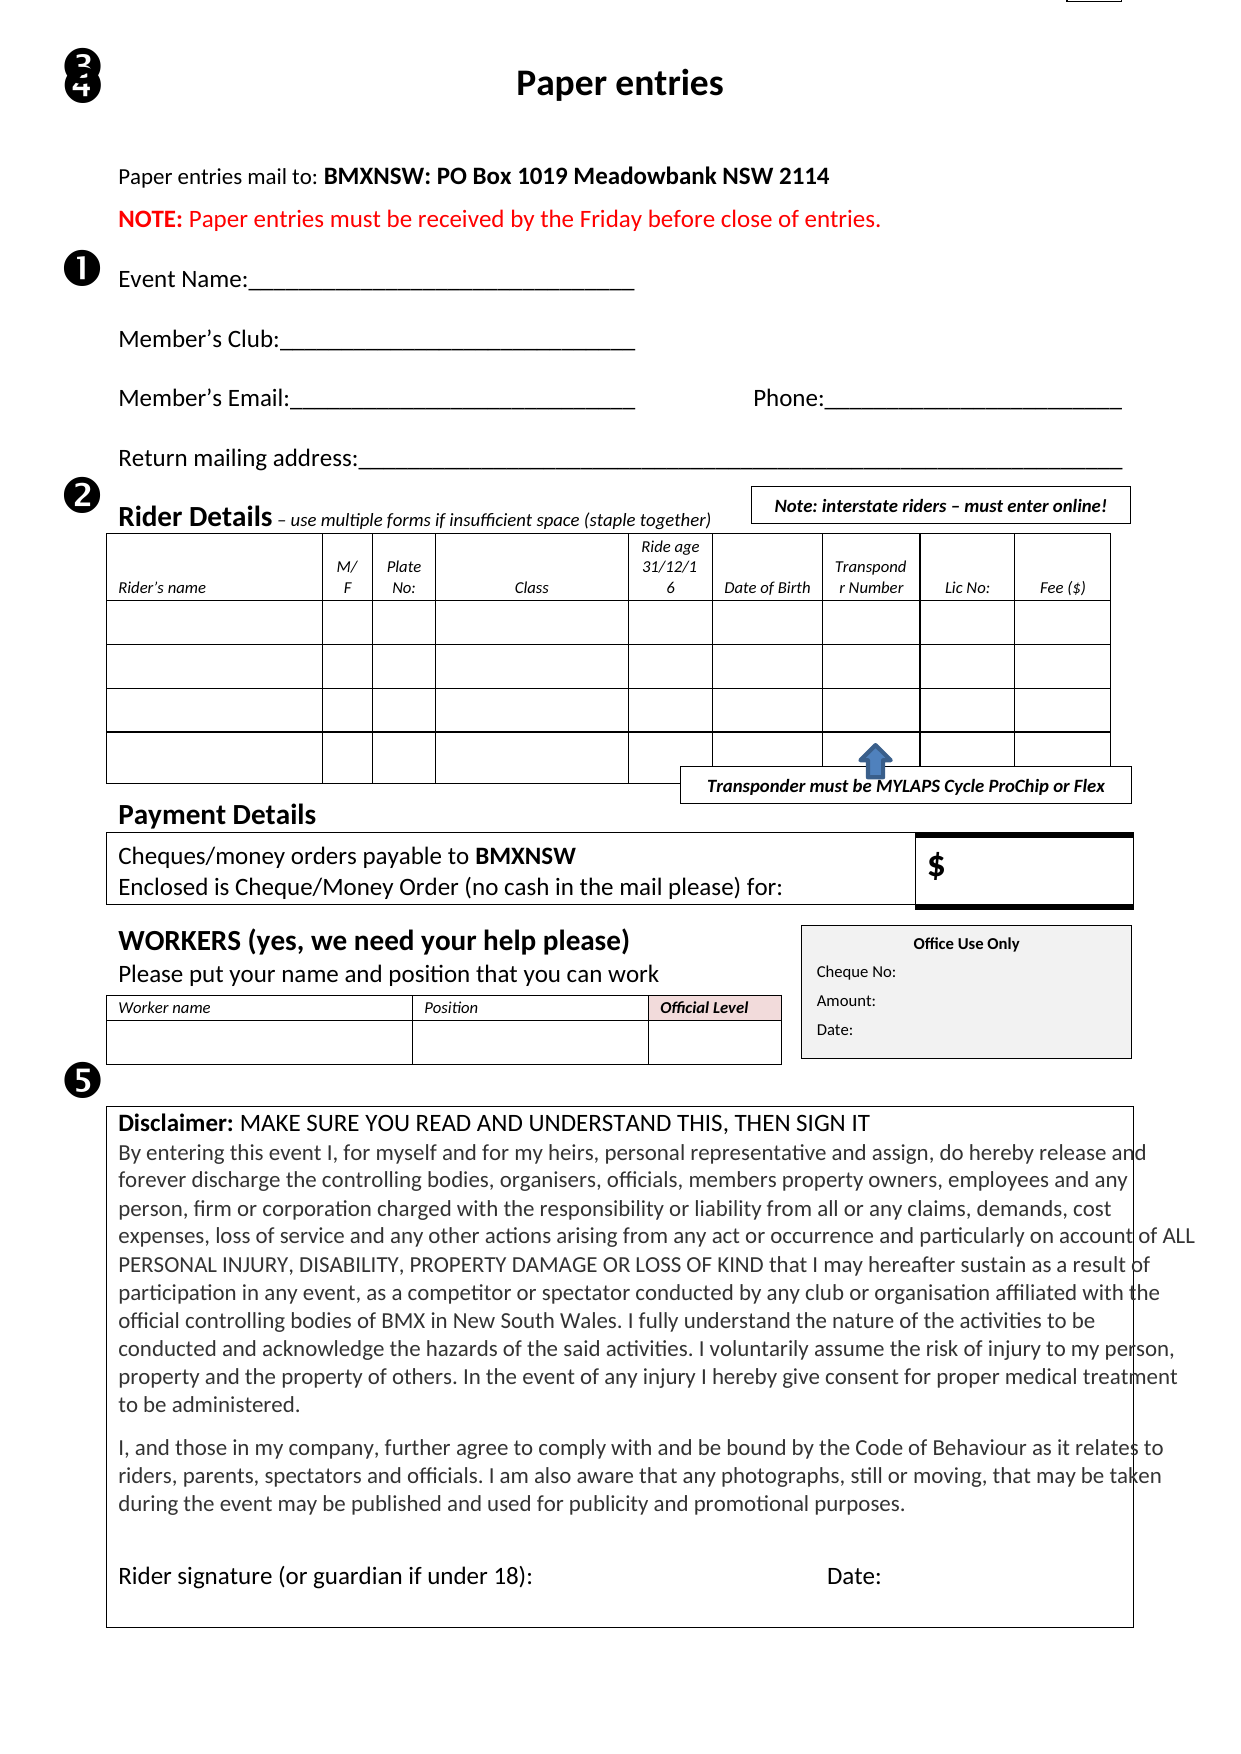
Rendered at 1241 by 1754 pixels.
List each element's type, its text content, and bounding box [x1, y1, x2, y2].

table_cell [1015, 689, 1110, 731]
table_cell [413, 1021, 648, 1064]
table_cell [1015, 645, 1110, 687]
table_cell [629, 645, 712, 687]
table_cell [436, 645, 628, 687]
table_cell [921, 645, 1014, 687]
table_cell [107, 601, 322, 643]
table_cell [921, 733, 1014, 766]
table_cell [823, 733, 919, 766]
subtitle WORKERS (yes, we need your help please) [118, 922, 1122, 958]
table_cell [373, 601, 435, 643]
table_header Transpondr Number [823, 534, 919, 599]
table_cell [921, 601, 1014, 643]
table_header Rider’s name [107, 534, 322, 599]
table_cell [107, 733, 322, 783]
text Paper entries [118, 59, 1122, 105]
table_cell [323, 733, 372, 783]
table_cell [629, 601, 712, 643]
table_cell [436, 733, 628, 783]
table_cell [436, 601, 628, 643]
table_header Lic No: [921, 534, 1014, 599]
subtitle Payment Details [118, 796, 1122, 832]
table_cell [823, 601, 919, 643]
table_header Position [413, 996, 648, 1020]
table_header M/F [323, 534, 372, 599]
table_cell [323, 689, 372, 731]
table_header $ [916, 838, 1133, 903]
table_cell [373, 733, 435, 783]
table_header Ride age 31/12/16 [629, 534, 712, 599]
table_cell [823, 645, 919, 687]
table_cell [323, 645, 372, 687]
table_header Official Level [649, 996, 781, 1020]
table_header Fee ($) [1015, 534, 1110, 599]
text Member’s Club: [118, 323, 1122, 353]
table_cell [823, 689, 919, 731]
table_cell [436, 689, 628, 731]
subtitle Rider Details – use multiple forms if insufficient space (staple together) [118, 498, 1122, 533]
table_cell [323, 601, 372, 643]
table_cell [713, 689, 822, 731]
table_header Class [436, 534, 628, 599]
text Member’s Email: Phone: [118, 382, 1122, 413]
table_header Disclaimer: MAKE SURE YOU READ AND UNDERSTAND THIS, THEN SIGN IT By entering this event I, for myself and for my heirs, personal representative and assign, do hereby release and forever discharge the controlling bodies, organisers, officials, members property owners, employees and any person, firm or corporation charged with the responsibility or liability from all or any claims, demands, cost expenses, loss of service and any other actions arising from any act or occurrence and particularly on account of ALL PERSONAL INJURY, DISABILITY, PROPERTY DAMAGE OR LOSS OF KIND that I may hereafter sustain as a result of participation in any event, as a competitor or spectator conducted by any club or organisation affiliated with the official controlling bodies of BMX in New South Wales. I fully understand the nature of the activities to be conducted and acknowledge the hazards of the said activities. I voluntarily assume the risk of injury to my person, property and the property of others. In the event of any injury I hereby give consent for proper medical treatment to be administered. I, and those in my company, further agree to comply with and be bound by the Code of Behaviour as it relates to riders, parents, spectators and officials. I am also aware that any photographs, still or moving, that may be taken during the event may be published and used for publicity and promotional purposes. Rider signature (or guardian if under 18): Date: [107, 1107, 1133, 1627]
table_cell [713, 645, 822, 687]
table_header Worker name [107, 996, 412, 1020]
text Event Name: [118, 263, 1122, 294]
table_cell [713, 601, 822, 643]
table_cell [107, 645, 322, 687]
table_cell [107, 1021, 412, 1064]
table_cell [921, 689, 1014, 731]
text Paper entries mail to: BMXNSW: PO Box 1019 Meadowbank NSW 2114 [118, 160, 1122, 191]
table_cell [373, 645, 435, 687]
table_header Date of Birth [713, 534, 822, 599]
table_cell [629, 689, 712, 731]
table_cell [629, 733, 712, 783]
table_cell [713, 733, 822, 766]
text NOTE: Paper entries must be received by the Friday before close of entries. [118, 203, 1122, 234]
text Please put your name and position that you can work [118, 958, 801, 988]
table_cell [649, 1021, 781, 1064]
table_header Plate No: [373, 534, 435, 599]
table_header Cheques/money orders payable to BMXNSW Enclosed is Cheque/Money Order (no cash in the mail please) for: [107, 833, 915, 903]
table_cell [1015, 733, 1110, 766]
text Return mailing address: [118, 442, 1122, 473]
table_cell [373, 689, 435, 731]
table_cell [1015, 601, 1110, 643]
table_cell [107, 689, 322, 731]
